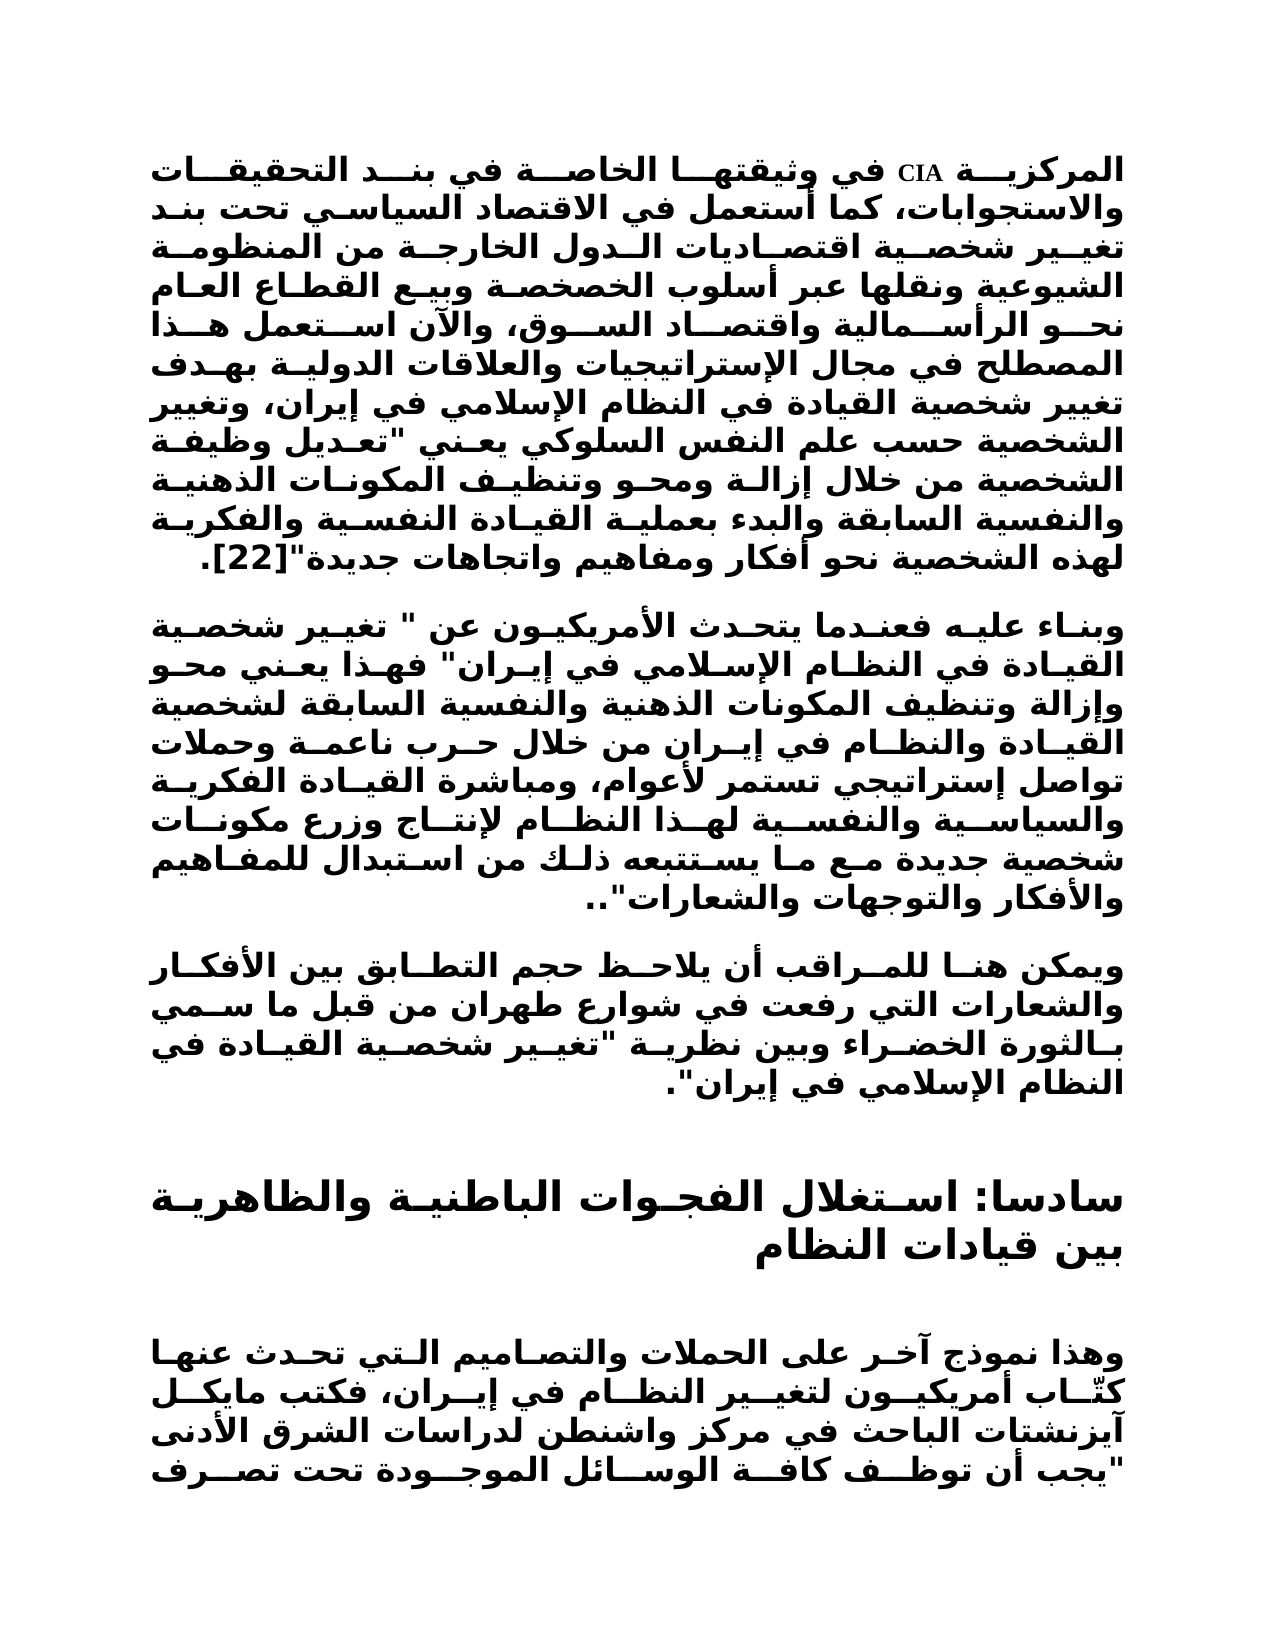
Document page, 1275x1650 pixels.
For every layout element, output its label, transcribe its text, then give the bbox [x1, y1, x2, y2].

text ويمكن هنا للمراقب أن يلاحظ حجم التطابق بين الأفكار والشعارات التي رفعت في شوارع طهران من قبل ما سمي بالثورة الخضراء وبين نظرية "تغيير شخصية القيادة في النظام الإسلامي في إيران". [150, 947, 1125, 1102]
text سادسا: استغلال الفجوات الباطنية والظاهرية بين قيادات النظام [150, 1172, 1125, 1269]
text وبناء عليه فعندما يتحدث الأمريكيون عن " تغيير شخصية القيادة في النظام الإسلامي في إيران" فهذا يعني محو وإزالة وتنظيف المكونات الذهنية والنفسية السابقة لشخصية القيادة والنظام في إيران من خلال حرب ناعمة وحملات تواصل إستراتيجي تستمر لأعوام، ومباشرة القيادة الفكرية والسياسية والنفسية لهذا النظام لإنتاج وزرع مكونات شخصية جديدة مع ما يستتبعه ذلك من استبدال للمفاهيم والأفكار والتوجهات والشعارات".. [150, 607, 1125, 917]
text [150, 1334, 1125, 1489]
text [150, 150, 1125, 577]
